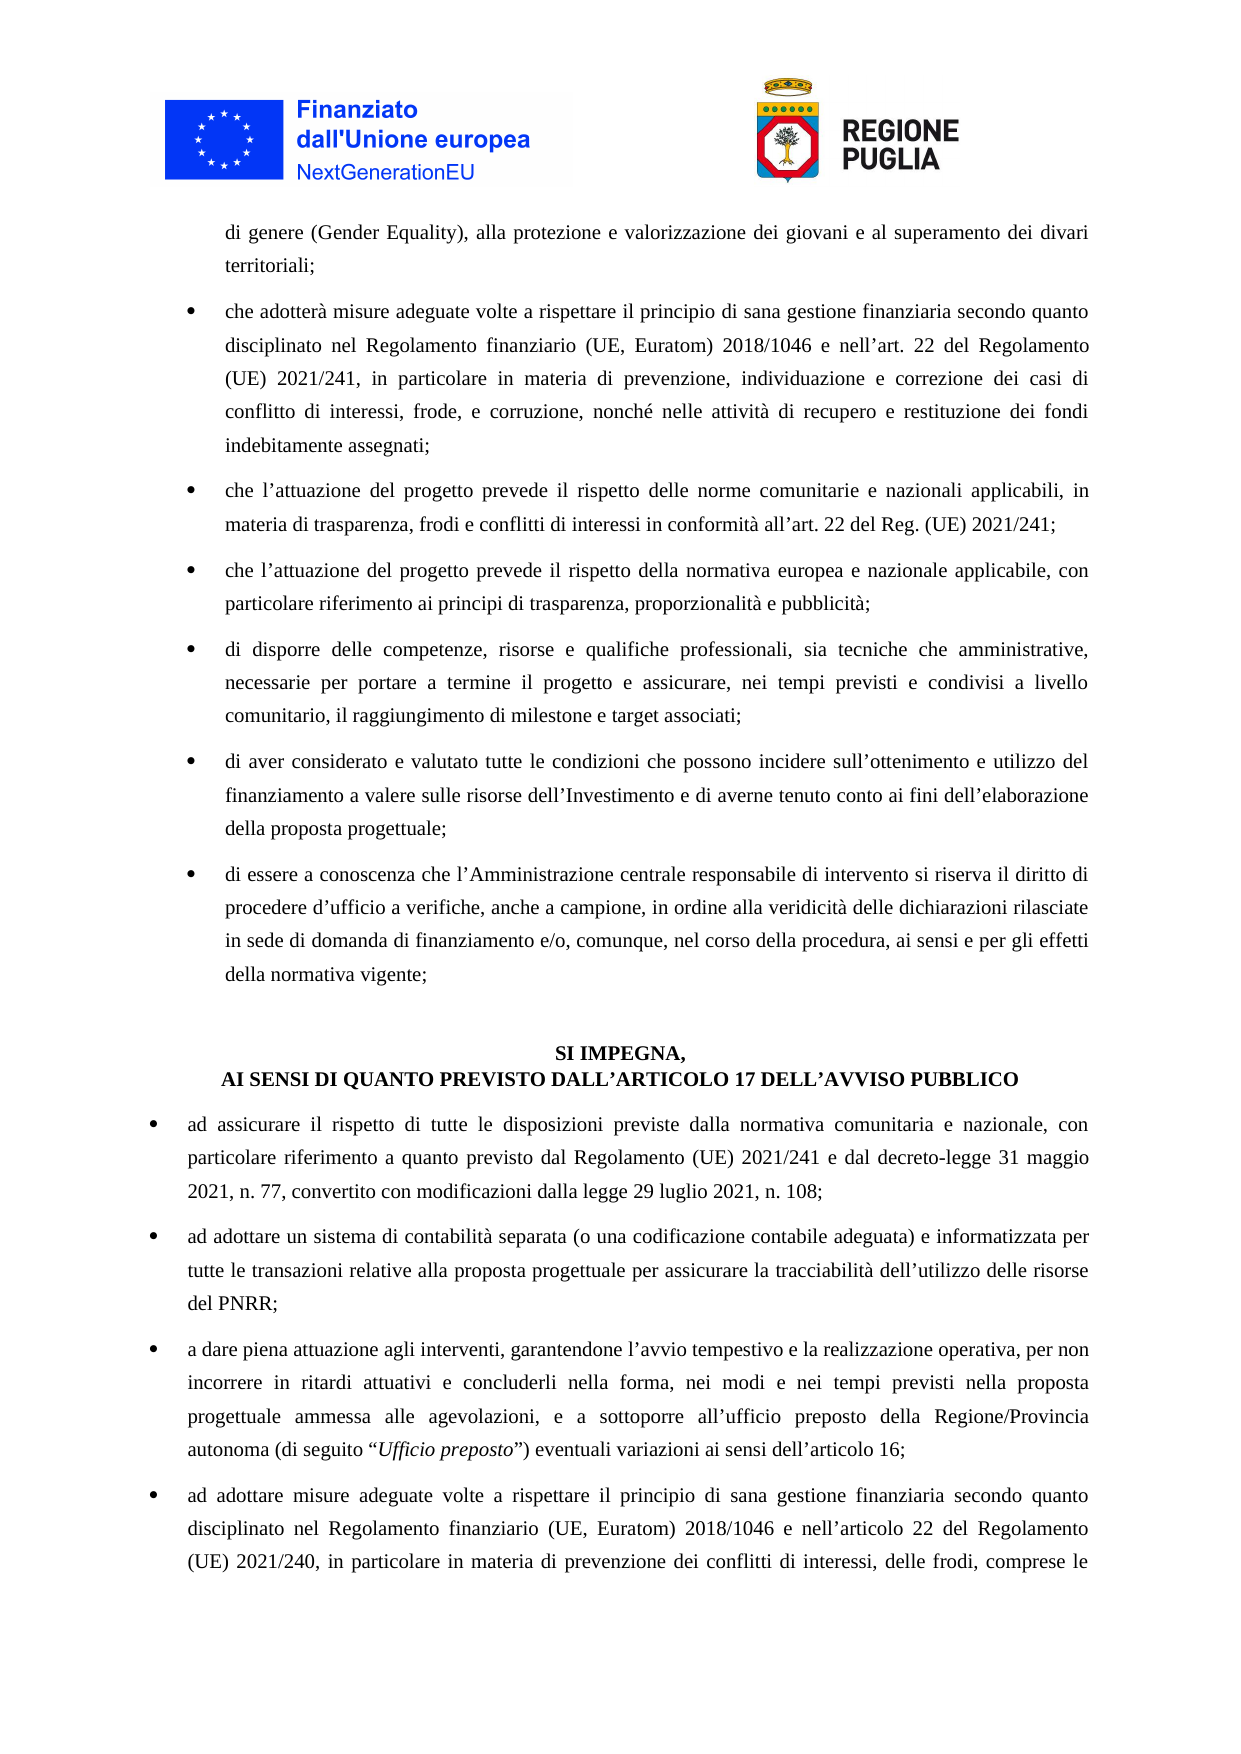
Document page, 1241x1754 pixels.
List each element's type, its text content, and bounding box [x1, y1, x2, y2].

list ad assicurare il rispetto di tutte le disposizioni previste dalla normativa comunitaria e nazionale, con particolare riferimento a quanto previsto dal Regolamento (UE) 2021/241 e dal decreto-legge 31 maggio 2021, n. 77, convertito con modificazioni dalla legge 29 luglio 2021, n. 108; [150, 1105, 1090, 1205]
text SI IMPEGNA, [150, 1034, 1090, 1067]
picture [754, 75, 961, 187]
text AI SENSI DI QUANTO PREVISTO DALL’ARTICOLO 17 DELL’AVVISO PUBBLICO [150, 1067, 1090, 1091]
list a dare piena attuazione agli interventi, garantendone l’avvio tempestivo e la realizzazione operativa, per non incorrere in ritardi attuativi e concluderli nella forma, nei modi e nei tempi previsti nella proposta progettuale ammessa alle agevolazioni, e a sottoporre all’ufficio preposto della Regione/Provincia autonoma (di seguito “Ufficio preposto”) eventuali variazioni ai sensi dell’articolo 16; [150, 1330, 1090, 1463]
list che adotterà misure adeguate volte a rispettare il principio di sana gestione finanziaria secondo quanto disciplinato nel Regolamento finanziario (UE, Euratom) 2018/1046 e nell’art. 22 del Regolamento (UE) 2021/241, in particolare in materia di prevenzione, individuazione e correzione dei casi di conflitto di interessi, frode, e corruzione, nonché nelle attività di recupero e restituzione dei fondi indebitamente assegnati; [187, 292, 1090, 459]
list che l’attuazione del progetto prevede il rispetto della normativa europea e nazionale applicabile, con particolare riferimento ai principi di trasparenza, proporzionalità e pubblicità; [187, 550, 1090, 617]
list ad adottare un sistema di contabilità separata (o una codificazione contabile adeguata) e informatizzata per tutte le transazioni relative alla proposta progettuale per assicurare la tracciabilità dell’utilizzo delle risorse del PNRR; [150, 1217, 1090, 1317]
list di disporre delle competenze, risorse e qualifiche professionali, sia tecniche che amministrative, necessarie per portare a termine il progetto e assicurare, nei tempi previsti e condivisi a livello comunitario, il raggiungimento di milestone e target associati; [187, 629, 1090, 729]
picture [150, 92, 573, 187]
list di essere a conoscenza che l’Amministrazione centrale responsabile di intervento si riserva il diritto di procedere d’ufficio a verifiche, anche a campione, in ordine alla veridicità delle dichiarazioni rilasciate in sede di domanda di finanziamento e/o, comunque, nel corso della procedura, ai sensi e per gli effetti della normativa vigente; [187, 854, 1090, 988]
list di aver considerato e valutato tutte le condizioni che possono incidere sull’ottenimento e utilizzo del finanziamento a valere sulle risorse dell’Investimento e di averne tenuto conto ai fini dell’elaborazione della proposta progettuale; [187, 742, 1090, 842]
list che l’attuazione del progetto prevede il rispetto delle norme comunitarie e nazionali applicabili, in materia di trasparenza, frodi e conflitti di interessi in conformità all’art. 22 del Reg. (UE) 2021/241; [187, 471, 1090, 538]
